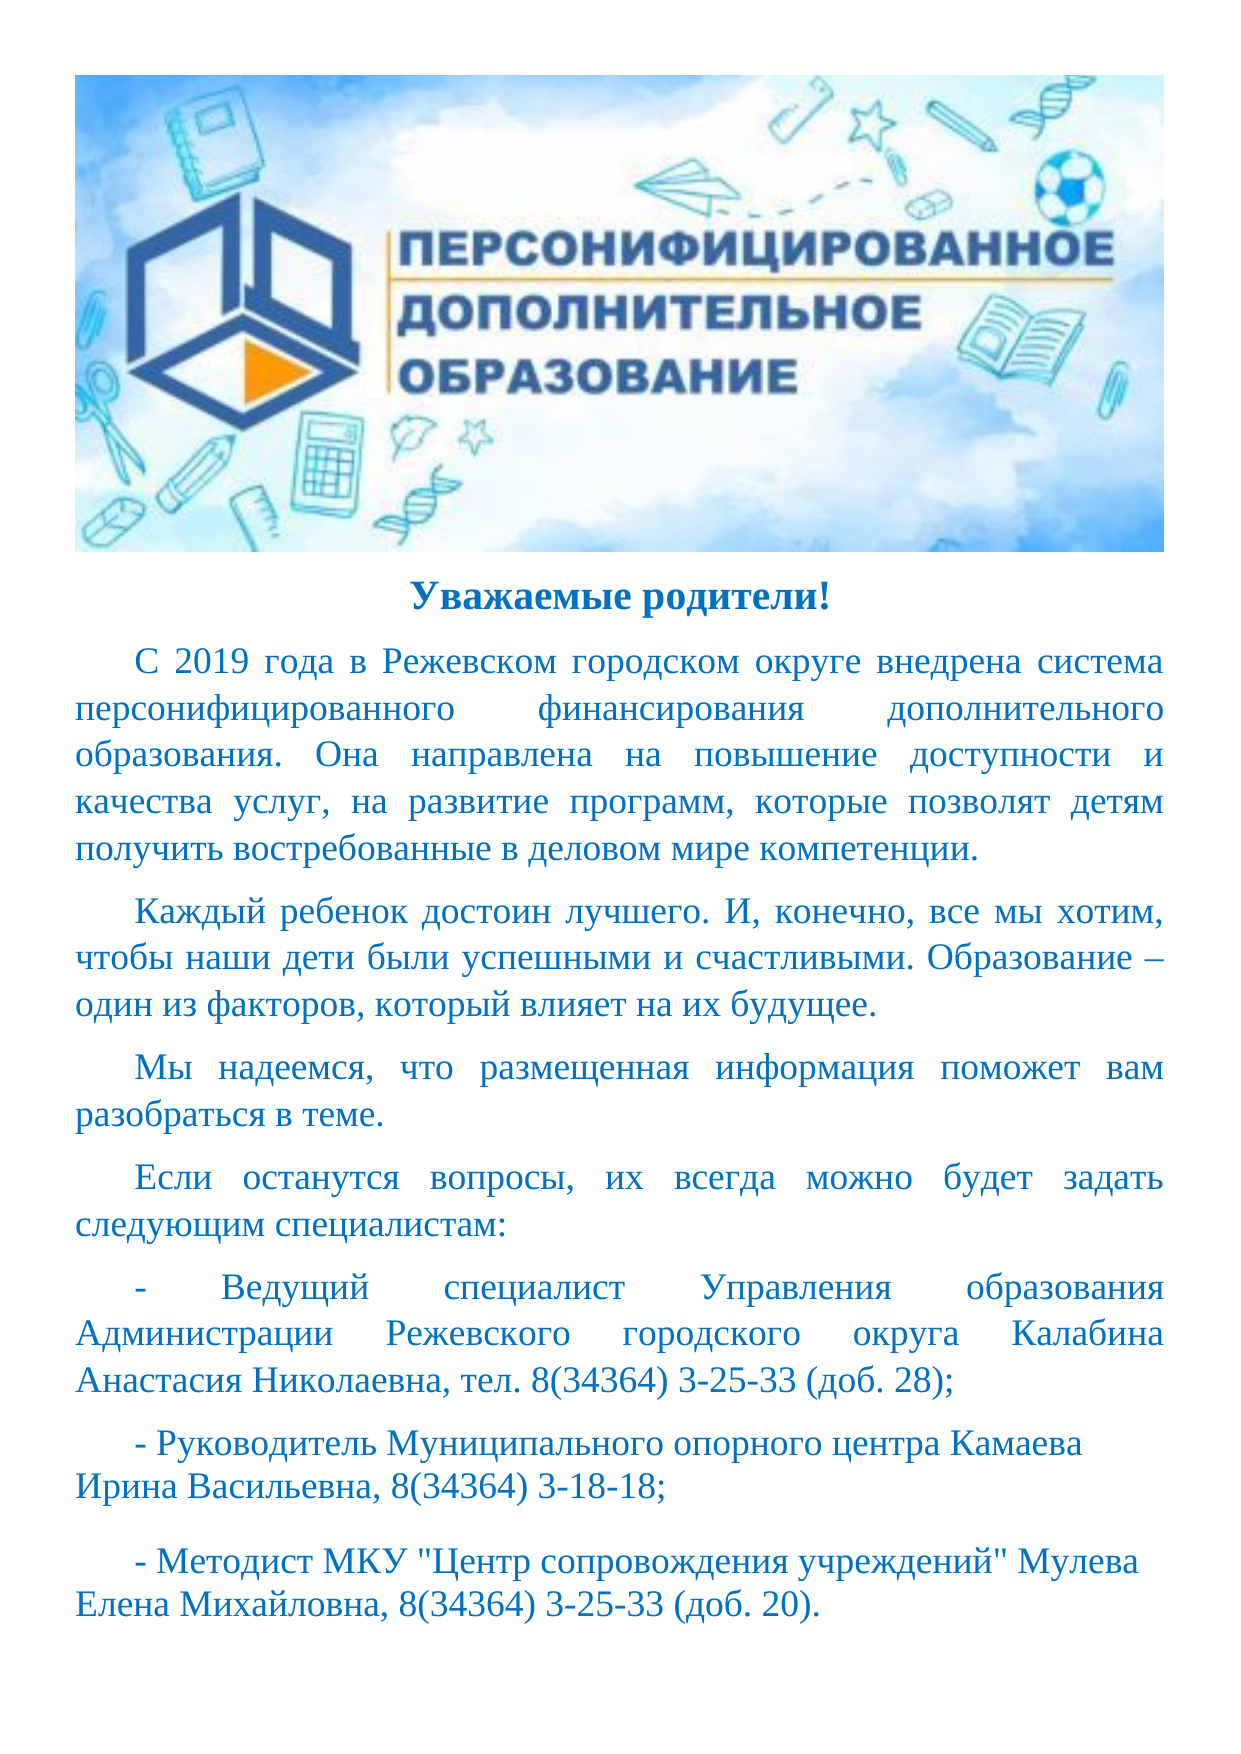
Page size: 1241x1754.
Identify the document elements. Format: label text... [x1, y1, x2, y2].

text - Ведущий специалист Управления образования Администрации Режевского городского округа Калабина Анастасия Николаевна, тел. 8(34364) 3-25-33 (доб. 28); [75, 1264, 1165, 1400]
text Если останутся вопросы, их всегда можно будет задать следующим специалистам: [75, 1154, 1165, 1244]
text - Руководитель Муниципального опорного центра Камаева Ирина Васильевна, 8(34364) 3-18-18; [75, 1421, 1165, 1507]
text - Методист МКУ "Центр сопровождения учреждений" Мулева Елена Михайловна, 8(34364) 3-25-33 (доб. 20). [75, 1538, 1165, 1624]
picture [75, 75, 1164, 552]
text С 2019 года в Режевском городском округе внедрена система персонифицированного финансирования дополнительного образования. Она направлена на повышение доступности и качества услуг, на развитие программ, которые позволят детям получить востребованные в деловом мире компетенции. [75, 639, 1165, 868]
text Каждый ребенок достоин лучшего. И, конечно, все мы хотим, чтобы наши дети были успешными и счастливыми. Образование – один из факторов, который влияет на их будущее. [75, 888, 1165, 1024]
text Уважаемые родители! [75, 570, 1165, 618]
text Мы надеемся, что размещенная информация поможет вам разобраться в теме. [75, 1044, 1165, 1134]
